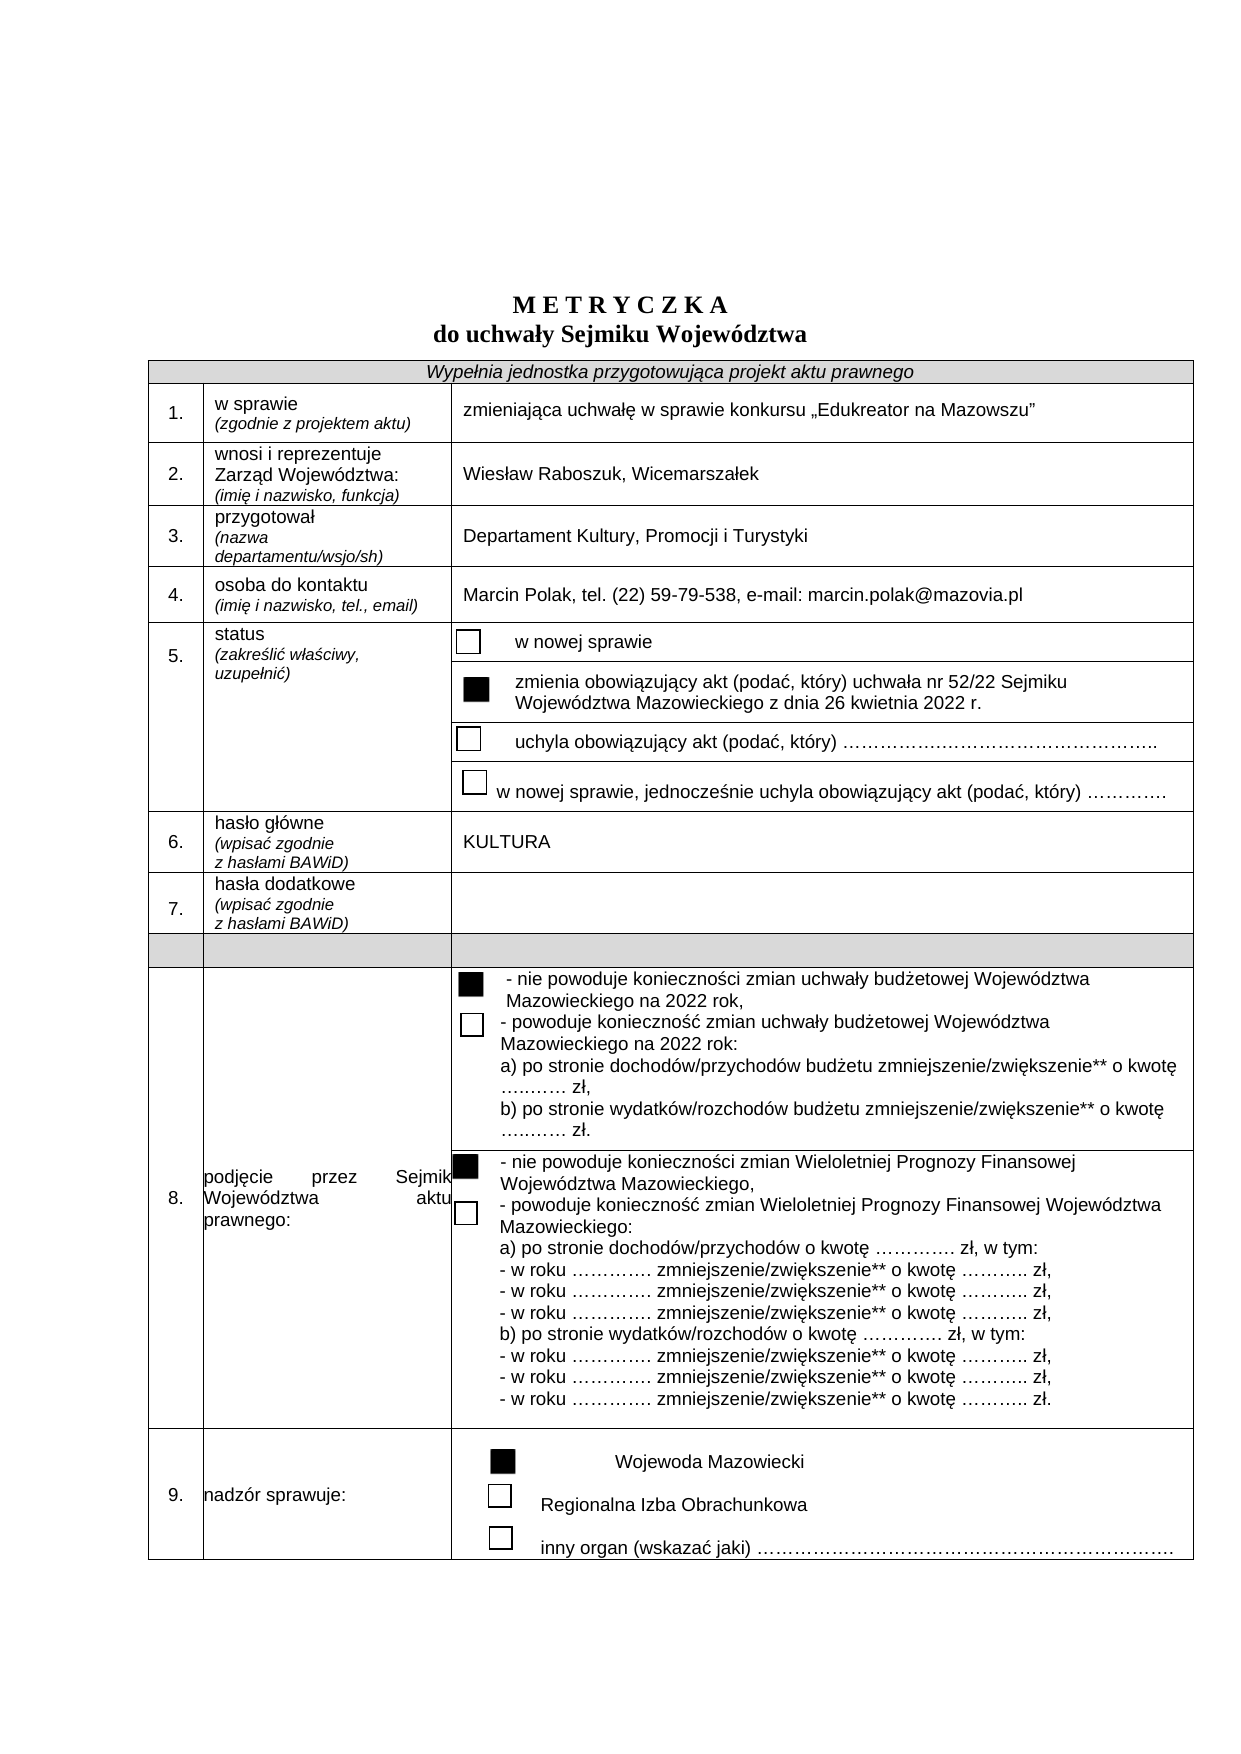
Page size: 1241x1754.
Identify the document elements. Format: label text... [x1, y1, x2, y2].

text M E T R Y C Z K A [148, 291, 1093, 319]
table_cell - nie powoduje konieczności zmian Wieloletniej Prognozy Finansowej Województwa Mazowieckiego, - powoduje konieczność zmian Wieloletniej Prognozy Finansowej Województwa Mazowieckiego: a) po stronie dochodów/przychodów o kwotę …………. zł, w tym: - w roku …………. zmniejszenie/zwiększenie** o kwotę ……….. zł, - w roku …………. zmniejszenie/zwiększenie** o kwotę ……….. zł, - w roku …………. zmniejszenie/zwiększenie** o kwotę ……….. zł, b) po stronie wydatków/rozchodów o kwotę …………. zł, w tym: - w roku …………. zmniejszenie/zwiększenie** o kwotę ……….. zł, - w roku …………. zmniejszenie/zwiększenie** o kwotę ……….. zł, - w roku …………. zmniejszenie/zwiększenie** o kwotę ……….. zł. [452, 1151, 1193, 1428]
table_cell [452, 623, 503, 661]
table_cell Departament Kultury, Promocji i Turystyki [452, 506, 1193, 566]
table_cell [204, 934, 451, 967]
table_cell uchyla obowiązujący akt (podać, który) …………….…………………………….. [504, 723, 1193, 761]
table_cell 6. [149, 812, 203, 872]
table_cell [452, 662, 503, 722]
table_cell Marcin Polak, tel. (22) 59-79-538, e-mail: marcin.polak@mazovia.pl [452, 567, 1193, 622]
table_cell Wojewoda Mazowiecki Regionalna Izba Obrachunkowa inny organ (wskazać jaki) …………………………………………………………. [452, 1429, 1193, 1559]
table_cell osoba do kontaktu (imię i nazwisko, tel., email) [204, 567, 451, 622]
table_cell [149, 934, 203, 967]
table_cell [452, 723, 503, 761]
table_cell - nie powoduje konieczności zmian uchwały budżetowej Województwa Mazowieckiego na 2022 rok, - powoduje konieczność zmian uchwały budżetowej Województwa Mazowieckiego na 2022 rok: a) po stronie dochodów/przychodów budżetu zmniejszenie/zwiększenie** o kwotę …..…… zł, b) po stronie wydatków/rozchodów budżetu zmniejszenie/zwiększenie** o kwotę …..…… zł. [452, 968, 1193, 1150]
table_cell [452, 873, 1193, 933]
table_cell 5. [149, 623, 203, 811]
picture [451, 1154, 482, 1184]
table_cell 9. [149, 1429, 203, 1559]
table_cell 1. [149, 384, 203, 442]
table_cell Wiesław Raboszuk, Wicemarszałek [452, 443, 1193, 505]
table_cell podjęcie przez Sejmik Województwa aktu prawnego: [204, 968, 451, 1428]
table_cell 7. [149, 873, 203, 933]
picture [489, 1449, 519, 1479]
picture [457, 972, 487, 1002]
table_cell KULTURA [452, 812, 1193, 872]
table_cell w nowej sprawie, jednocześnie uchyla obowiązujący akt (podać, który) …………. [452, 762, 1193, 811]
table_cell zmienia obowiązujący akt (podać, który) uchwała nr 52/22 Sejmiku Województwa Mazowieckiego z dnia 26 kwietnia 2022 r. [504, 662, 1193, 722]
table_cell status (zakreślić właściwy, uzupełnić) [204, 623, 451, 811]
table_header Wypełnia jednostka przygotowująca projekt aktu prawnego [149, 361, 1193, 383]
table_cell przygotował (nazwa departamentu/wsjo/sh) [204, 506, 451, 566]
table_cell nadzór sprawuje: [204, 1429, 451, 1559]
table_cell wnosi i reprezentuje Zarząd Województwa: (imię i nazwisko, funkcja) [204, 443, 451, 505]
table_cell hasło główne (wpisać zgodnie z hasłami BAWiD) [204, 812, 451, 872]
table_cell [452, 934, 1193, 967]
table_cell 8. [149, 968, 203, 1428]
table_cell w sprawie (zgodnie z projektem aktu) [204, 384, 451, 442]
text do uchwały Sejmiku Województwa [148, 319, 1093, 348]
table_cell w nowej sprawie [504, 623, 1193, 661]
table_cell 3. [149, 506, 203, 566]
table_cell hasła dodatkowe (wpisać zgodnie z hasłami BAWiD) [204, 873, 451, 933]
table_cell 2. [149, 443, 203, 505]
table_cell zmieniająca uchwałę w sprawie konkursu „Edukreator na Mazowszu” [452, 384, 1193, 442]
table_cell 4. [149, 567, 203, 622]
